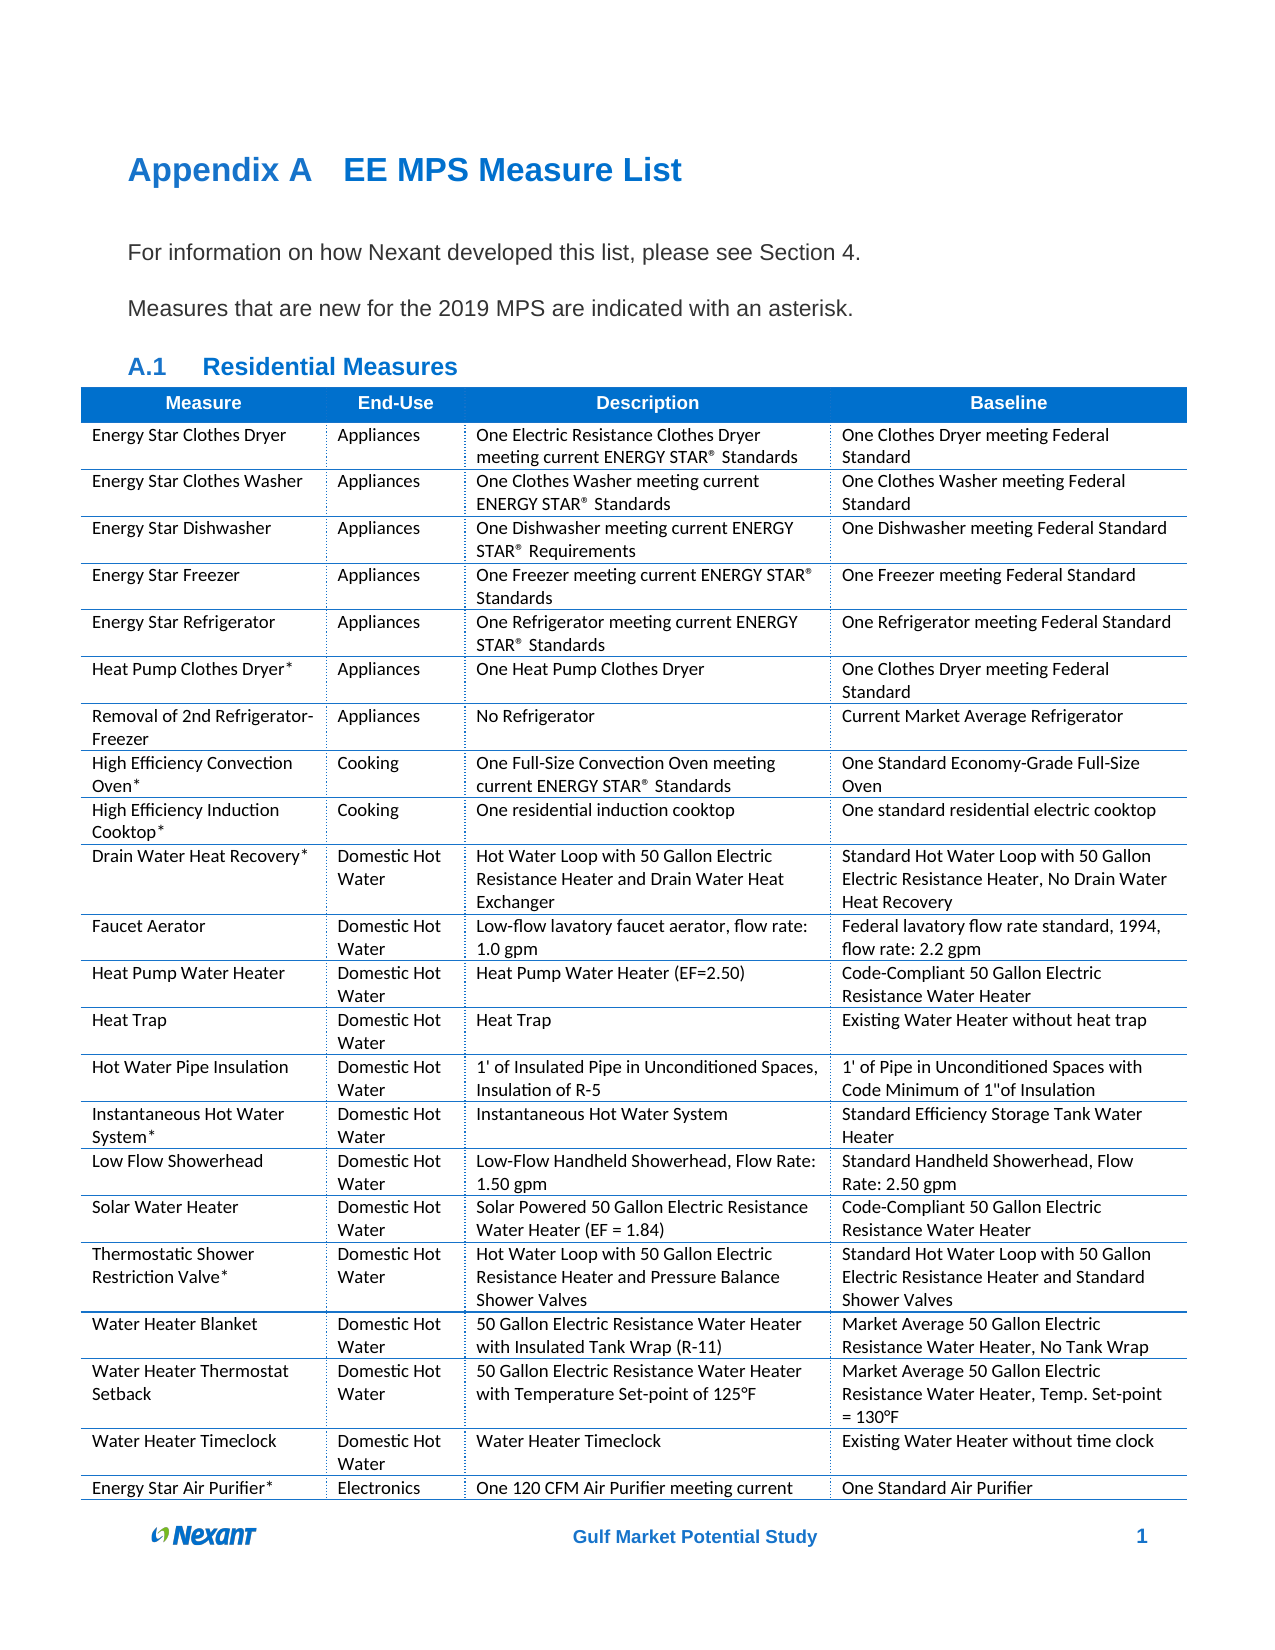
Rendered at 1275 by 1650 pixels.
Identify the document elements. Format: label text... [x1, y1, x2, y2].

table_cell Solar Water Heater [81, 1196, 326, 1242]
table_cell One Clothes Washer meeting current ENERGY STAR® Standards [465, 470, 831, 516]
table_cell Heat Pump Water Heater [81, 961, 326, 1007]
table_cell One Clothes Dryer meeting Federal Standard [831, 423, 1187, 469]
table_cell Existing Water Heater without heat trap [831, 1008, 1187, 1054]
table_cell Appliances [326, 470, 465, 516]
table_cell Cooking [326, 751, 465, 797]
table_cell Domestic Hot Water [326, 915, 465, 960]
table_cell One residential induction cooktop [465, 798, 831, 844]
table_cell Code-Compliant 50 Gallon Electric Resistance Water Heater [831, 1196, 1187, 1242]
table_cell Low Flow Showerhead [81, 1149, 326, 1195]
table_cell Standard Hot Water Loop with 50 Gallon Electric Resistance Heater, No Drain Water Heat Recovery [831, 845, 1187, 913]
table_cell Heat Trap [81, 1008, 326, 1054]
table_cell Heat Trap [465, 1008, 831, 1054]
table_cell Water Heater Thermostat Setback [81, 1359, 326, 1428]
table_cell Appliances [326, 423, 465, 469]
table_cell Current Market Average Refrigerator [831, 704, 1187, 750]
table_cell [465, 1476, 831, 1499]
table_cell Cooking [326, 798, 465, 844]
table_cell One Clothes Washer meeting Federal Standard [831, 470, 1187, 516]
table_cell Standard Handheld Showerhead, Flow Rate: 2.50 gpm [831, 1149, 1187, 1195]
table_cell One Full-Size Convection Oven meeting current ENERGY STAR® Standards [465, 751, 831, 797]
table_cell Code-Compliant 50 Gallon Electric Resistance Water Heater [831, 961, 1187, 1007]
table_cell Domestic Hot Water [326, 845, 465, 913]
table_cell Energy Star Dishwasher [81, 517, 326, 562]
table_cell Energy Star Freezer [81, 564, 326, 609]
table_cell Standard Hot Water Loop with 50 Gallon Electric Resistance Heater and Standard Shower Valves [831, 1243, 1187, 1311]
table_cell One Clothes Dryer meeting Federal Standard [831, 657, 1187, 703]
table_cell Market Average 50 Gallon Electric Resistance Water Heater, Temp. Set-point = 130°F [831, 1359, 1187, 1428]
table_cell One Standard Air Purifier [831, 1476, 1187, 1499]
table_cell Thermostatic Shower Restriction Valve* [81, 1243, 326, 1311]
table_cell Energy Star Air Purifier* [81, 1476, 326, 1499]
table_cell Heat Pump Clothes Dryer* [81, 657, 326, 703]
text Measures that are new for the 2019 MPS are indicated with an asterisk. [127, 295, 1147, 321]
table_cell One Freezer meeting Federal Standard [831, 564, 1187, 609]
table_cell Domestic Hot Water [326, 1149, 465, 1195]
table_cell Federal lavatory flow rate standard, 1994, flow rate: 2.2 gpm [831, 915, 1187, 960]
table_cell Appliances [326, 564, 465, 609]
table_cell Existing Water Heater without time clock [831, 1429, 1187, 1475]
table_cell Faucet Aerator [81, 915, 326, 960]
table_cell 1' of Pipe in Unconditioned Spaces with Code Minimum of 1"of Insulation [831, 1055, 1187, 1101]
table_cell Domestic Hot Water [326, 1313, 465, 1358]
subtitle EE MPS Measure List [127, 150, 1147, 188]
table_cell Appliances [326, 704, 465, 750]
table_cell Hot Water Loop with 50 Gallon Electric Resistance Heater and Pressure Balance Shower Valves [465, 1243, 831, 1311]
table_cell One Freezer meeting current ENERGY STAR® Standards [465, 564, 831, 609]
table_cell Domestic Hot Water [326, 1243, 465, 1311]
table_cell Energy Star Clothes Dryer [81, 423, 326, 469]
table_cell Electronics [326, 1476, 465, 1499]
table_cell Energy Star Refrigerator [81, 610, 326, 656]
table_cell Low-Flow Handheld Showerhead, Flow Rate: 1.50 gpm [465, 1149, 831, 1195]
table_cell One Electric Resistance Clothes Dryer meeting current ENERGY STAR® Standards [465, 423, 831, 469]
table_cell Energy Star Clothes Washer [81, 470, 326, 516]
table_cell Domestic Hot Water [326, 1196, 465, 1242]
table_cell Low-flow lavatory faucet aerator, flow rate: 1.0 gpm [465, 915, 831, 960]
subtitle Residential Measures [127, 352, 1147, 380]
table_cell Instantaneous Hot Water System [465, 1102, 831, 1148]
table_cell Standard Efficiency Storage Tank Water Heater [831, 1102, 1187, 1148]
table_cell Domestic Hot Water [326, 1008, 465, 1054]
table_cell One Standard Economy-Grade Full-Size Oven [831, 751, 1187, 797]
table_cell Water Heater Timeclock [81, 1429, 326, 1475]
table_cell Domestic Hot Water [326, 1102, 465, 1148]
table_cell Appliances [326, 657, 465, 703]
table_cell No Refrigerator [465, 704, 831, 750]
table_cell Solar Powered 50 Gallon Electric Resistance Water Heater (EF = 1.84) [465, 1196, 831, 1242]
table_cell Removal of 2nd Refrigerator-Freezer [81, 704, 326, 750]
table_cell 50 Gallon Electric Resistance Water Heater with Insulated Tank Wrap (R-11) [465, 1313, 831, 1358]
table_cell Heat Pump Water Heater (EF=2.50) [465, 961, 831, 1007]
table_cell 1' of Insulated Pipe in Unconditioned Spaces, Insulation of R-5 [465, 1055, 831, 1101]
table_cell Domestic Hot Water [326, 1359, 465, 1428]
table_cell Instantaneous Hot Water System* [81, 1102, 326, 1148]
table_cell Domestic Hot Water [326, 1055, 465, 1101]
table_cell Hot Water Pipe Insulation [81, 1055, 326, 1101]
table_header Measure [81, 388, 326, 422]
table_cell Water Heater Timeclock [465, 1429, 831, 1475]
table_cell One Dishwasher meeting current ENERGY STAR® Requirements [465, 517, 831, 562]
table_cell One Refrigerator meeting current ENERGY STAR® Standards [465, 610, 831, 656]
table_cell High Efficiency Induction Cooktop* [81, 798, 326, 844]
table_header End-Use [326, 388, 465, 422]
table_cell Drain Water Heat Recovery* [81, 845, 326, 913]
table_header Description [465, 388, 831, 422]
table_cell One Dishwasher meeting Federal Standard [831, 517, 1187, 562]
table_cell Appliances [326, 610, 465, 656]
table_cell One Heat Pump Clothes Dryer [465, 657, 831, 703]
table_cell Domestic Hot Water [326, 1429, 465, 1475]
table_cell Water Heater Blanket [81, 1313, 326, 1358]
table_cell Domestic Hot Water [326, 961, 465, 1007]
table_cell One Refrigerator meeting Federal Standard [831, 610, 1187, 656]
table_cell Market Average 50 Gallon Electric Resistance Water Heater, No Tank Wrap [831, 1313, 1187, 1358]
text For information on how Nexant developed this list, please see Section 4. [127, 238, 1147, 265]
table_cell Appliances [326, 517, 465, 562]
picture [136, 1523, 272, 1560]
table_cell Hot Water Loop with 50 Gallon Electric Resistance Heater and Drain Water Heat Exchanger [465, 845, 831, 913]
table_cell 50 Gallon Electric Resistance Water Heater with Temperature Set-point of 125°F [465, 1359, 831, 1428]
table_cell High Efficiency Convection Oven* [81, 751, 326, 797]
table_header Baseline [831, 388, 1187, 422]
table_cell One standard residential electric cooktop [831, 798, 1187, 844]
